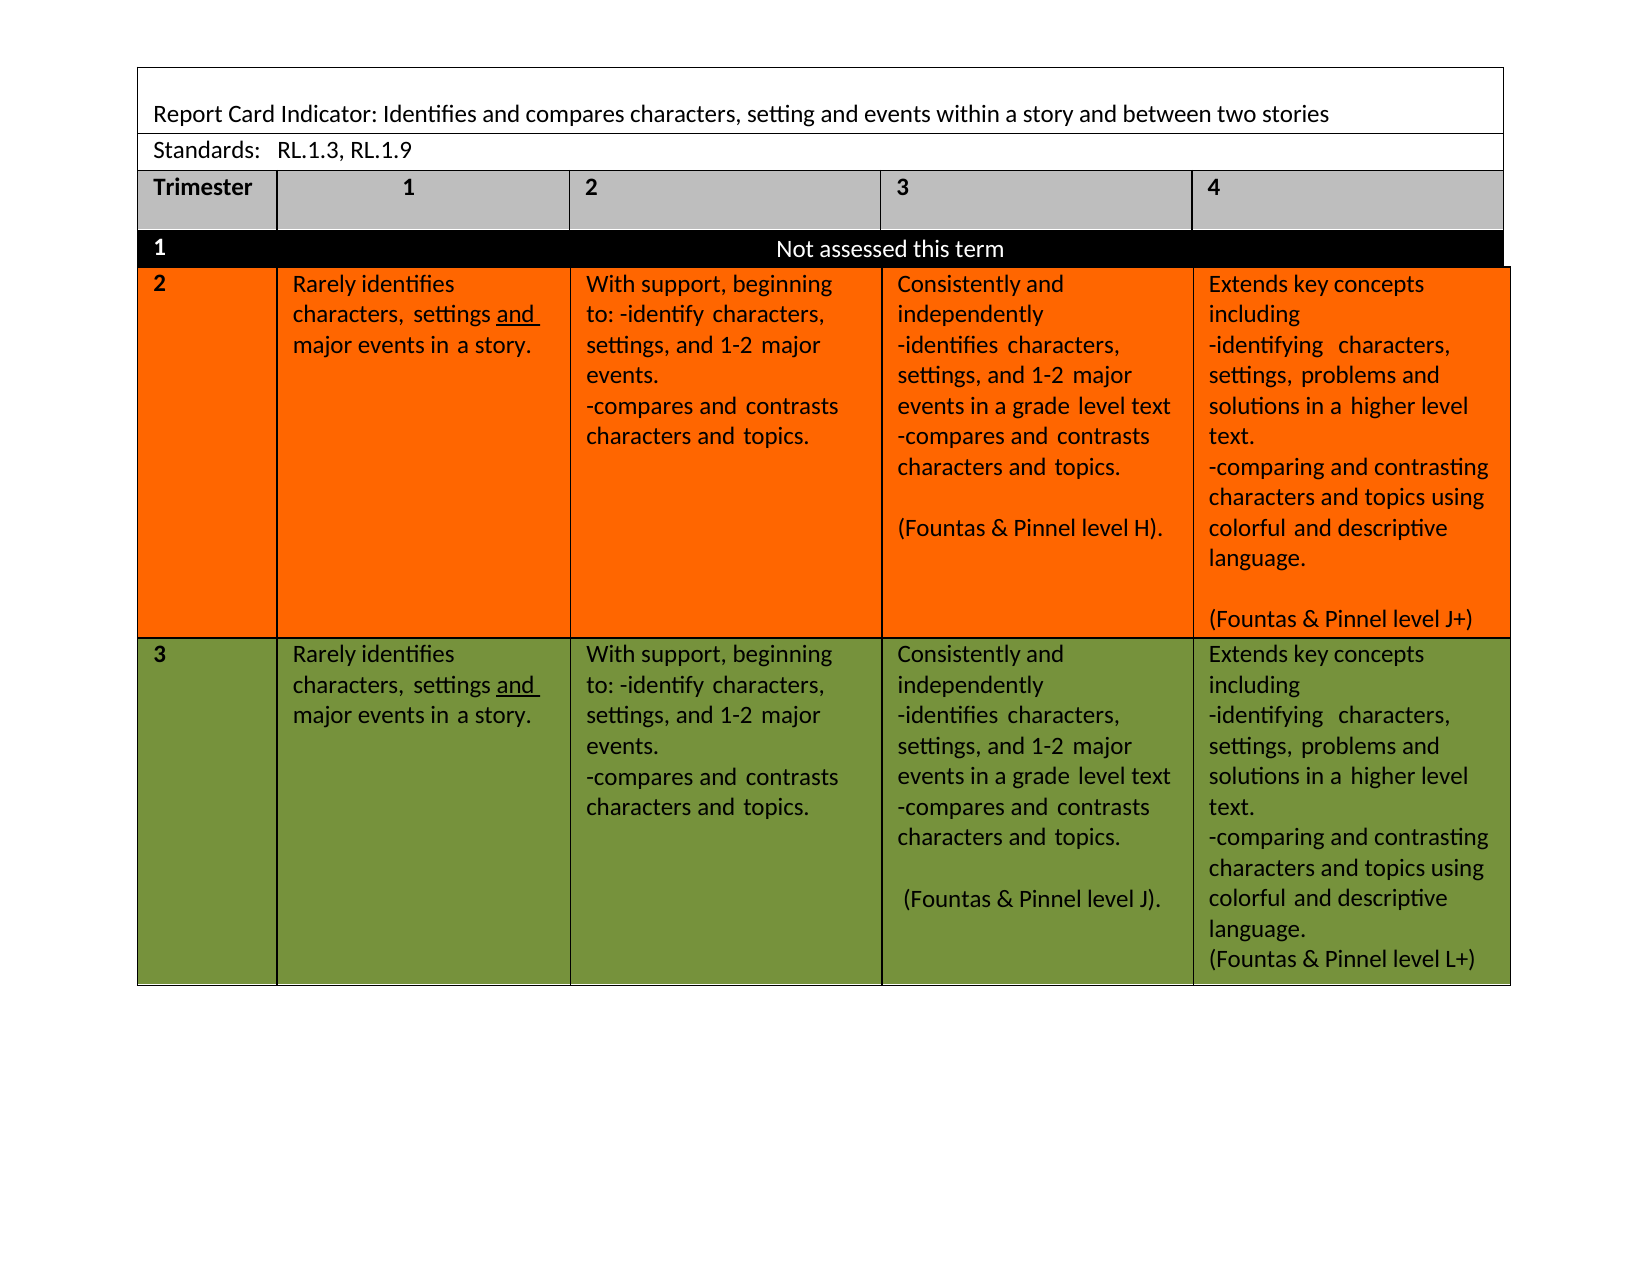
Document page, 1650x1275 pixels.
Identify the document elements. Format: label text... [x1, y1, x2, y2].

table_cell With support, beginning to: -identify characters, settings, and 1-2 major events. -compares and contrasts characters and topics. [571, 639, 881, 984]
table_cell Extends key concepts including -identifying characters, settings, problems and solutions in a higher level text. -comparing and contrasting characters and topics using colorful and descriptive language. (Fountas & Pinnel level J+) [1194, 268, 1510, 637]
table_cell Not assessed this term [278, 231, 1503, 266]
table_cell 1 [386, 171, 569, 229]
table_cell 3 [138, 639, 276, 984]
table_cell 1 [138, 231, 276, 266]
table_cell 2 [570, 171, 880, 229]
table_cell Standards: RL.1.3, RL.1.9 [138, 134, 1503, 170]
table_cell 3 [881, 171, 1191, 229]
table_cell With support, beginning to: -identify characters, settings, and 1-2 major events. -compares and contrasts characters and topics. [571, 268, 881, 637]
table_cell Trimester [138, 171, 276, 229]
table_cell Rarely identifies characters, settings and major events in a story. [278, 268, 570, 637]
table_header Report Card Indicator: Identifies and compares characters, setting and events within a story and between two stories [138, 68, 1503, 133]
table_cell [278, 171, 386, 229]
table_cell 2 [138, 268, 276, 637]
table_cell Consistently and independently -identifies characters, settings, and 1-2 major events in a grade level text -compares and contrasts characters and topics. (Fountas & Pinnel level J). [883, 639, 1193, 984]
table_cell Rarely identifies characters, settings and major events in a story. [278, 639, 570, 984]
table_cell Consistently and independently -identifies characters, settings, and 1-2 major events in a grade level text -compares and contrasts characters and topics. (Fountas & Pinnel level H). [883, 268, 1193, 637]
table_cell 4 [1193, 171, 1503, 229]
table_cell Extends key concepts including -identifying characters, settings, problems and solutions in a higher level text. -comparing and contrasting characters and topics using colorful and descriptive language. (Fountas & Pinnel level L+) [1194, 639, 1510, 984]
